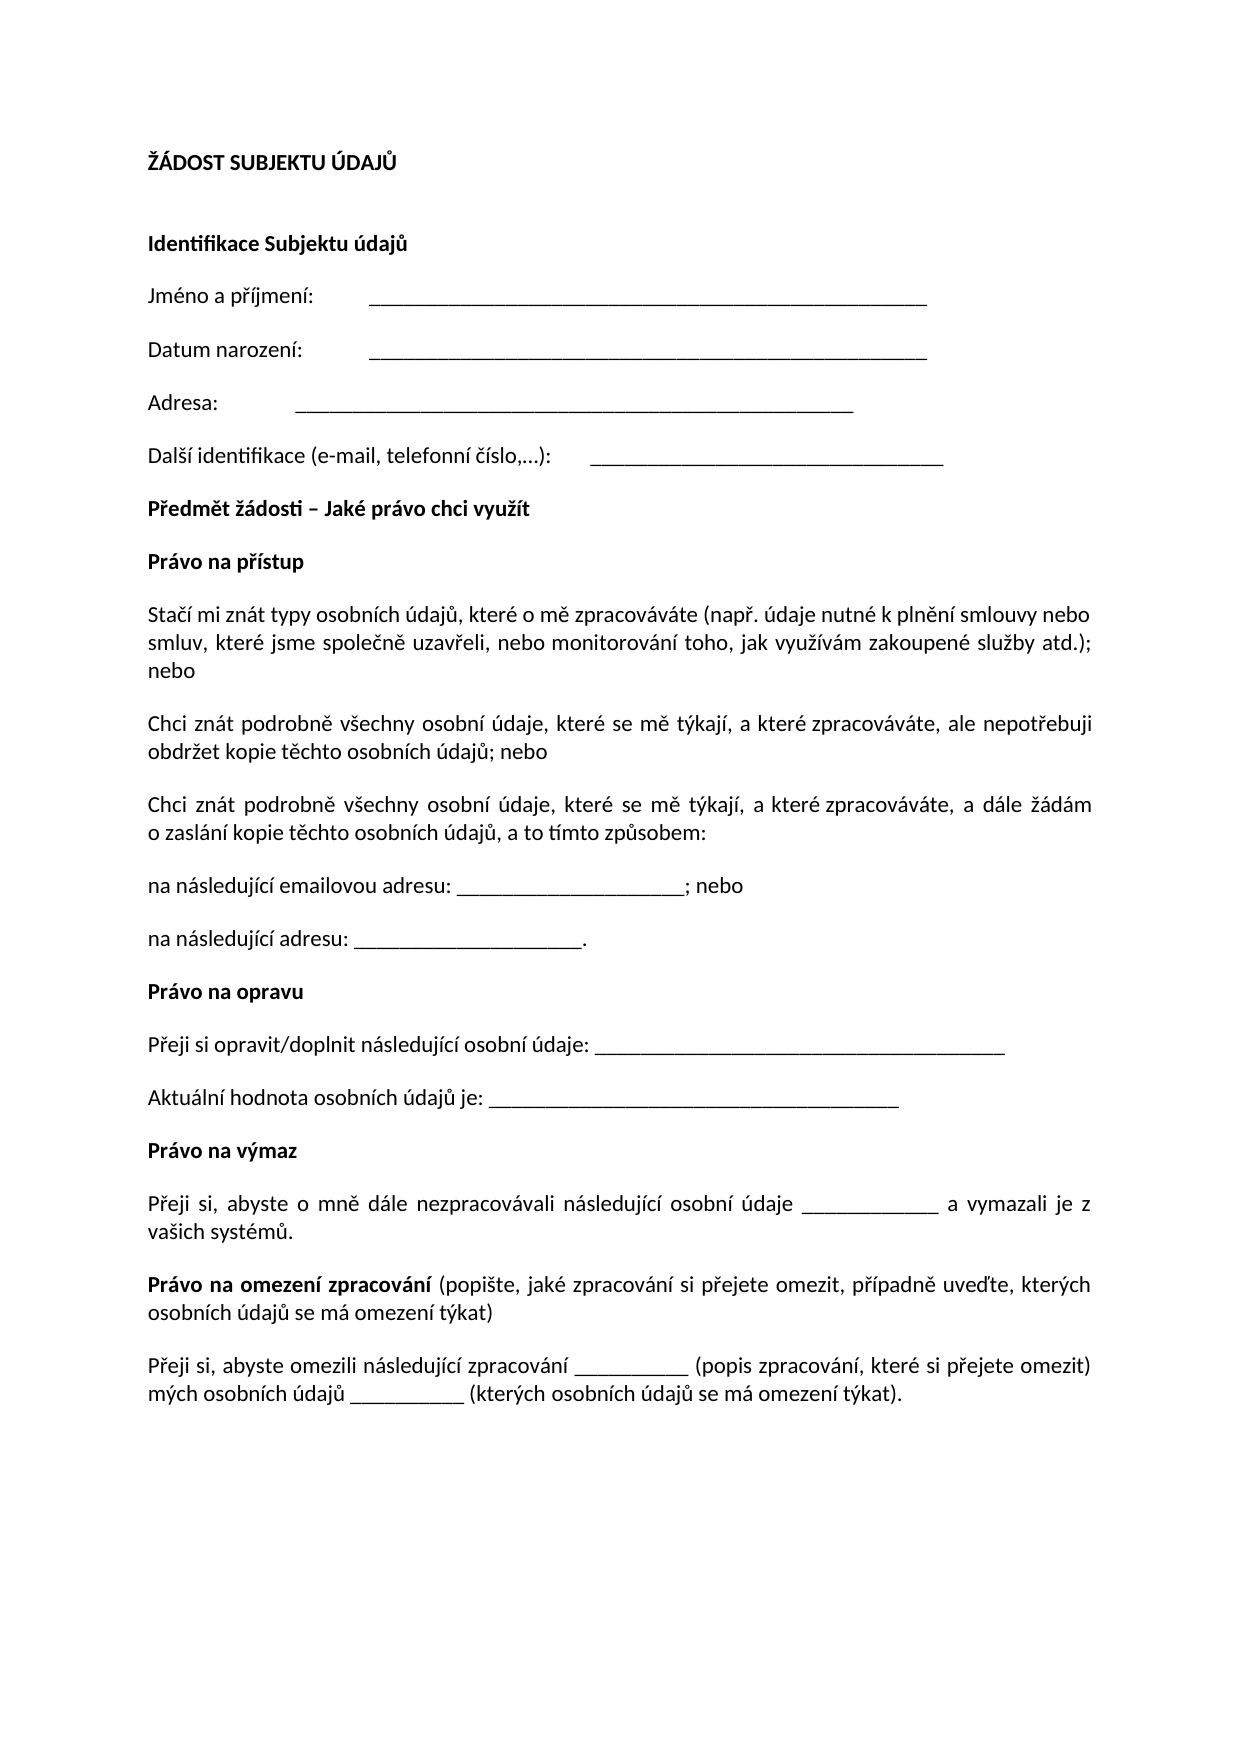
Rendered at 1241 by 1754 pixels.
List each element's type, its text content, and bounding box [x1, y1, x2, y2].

list Chci znát podrobně všechny osobní údaje, které se mě týkají, a které zpracováváte, a dále žádám o zaslání kopie těchto osobních údajů, a to tímto způsobem: [148, 790, 1093, 846]
list Jméno a příjmení: _________________________________________________ [148, 282, 1093, 310]
text ŽÁDOST SUBJEKTU ÚDAJŮ [148, 148, 1093, 176]
list Přeji si opravit/doplnit následující osobní údaje: ____________________________________ [148, 1030, 1093, 1058]
list Datum narození: _________________________________________________ [148, 335, 1093, 363]
list na následující emailovou adresu: ____________________; nebo [148, 871, 1093, 899]
list Další identifikace (e-mail, telefonní číslo,…): _______________________________ [148, 441, 1093, 469]
list Identifikace Subjektu údajů [148, 229, 1093, 257]
list Aktuální hodnota osobních údajů je: ____________________________________ [148, 1083, 1093, 1111]
list Právo na opravu [148, 977, 1093, 1005]
list Předmět žádosti – Jaké právo chci využít [148, 494, 1093, 522]
list Přeji si, abyste omezili následující zpracování __________ (popis zpracování, které si přejete omezit) mých osobních údajů __________ (kterých osobních údajů se má omezení týkat). [148, 1351, 1093, 1407]
list Právo na výmaz [148, 1136, 1093, 1164]
list Stačí mi znát typy osobních údajů, které o mě zpracováváte (např. údaje nutné k plnění smlouvy nebo smluv, které jsme společně uzavřeli, nebo monitorování toho, jak využívám zakoupené služby atd.); nebo [148, 600, 1093, 684]
list Adresa: _________________________________________________ [148, 388, 1093, 416]
list Chci znát podrobně všechny osobní údaje, které se mě týkají, a které zpracováváte, ale nepotřebuji obdržet kopie těchto osobních údajů; nebo [148, 709, 1093, 765]
list Právo na omezení zpracování (popište, jaké zpracování si přejete omezit, případně uveďte, kterých osobních údajů se má omezení týkat) [148, 1270, 1093, 1326]
list Právo na přístup [148, 547, 1093, 575]
list Přeji si, abyste o mně dále nezpracovávali následující osobní údaje ____________ a vymazali je z vašich systémů. [148, 1189, 1093, 1245]
list na následující adresu: ____________________. [148, 924, 1093, 952]
